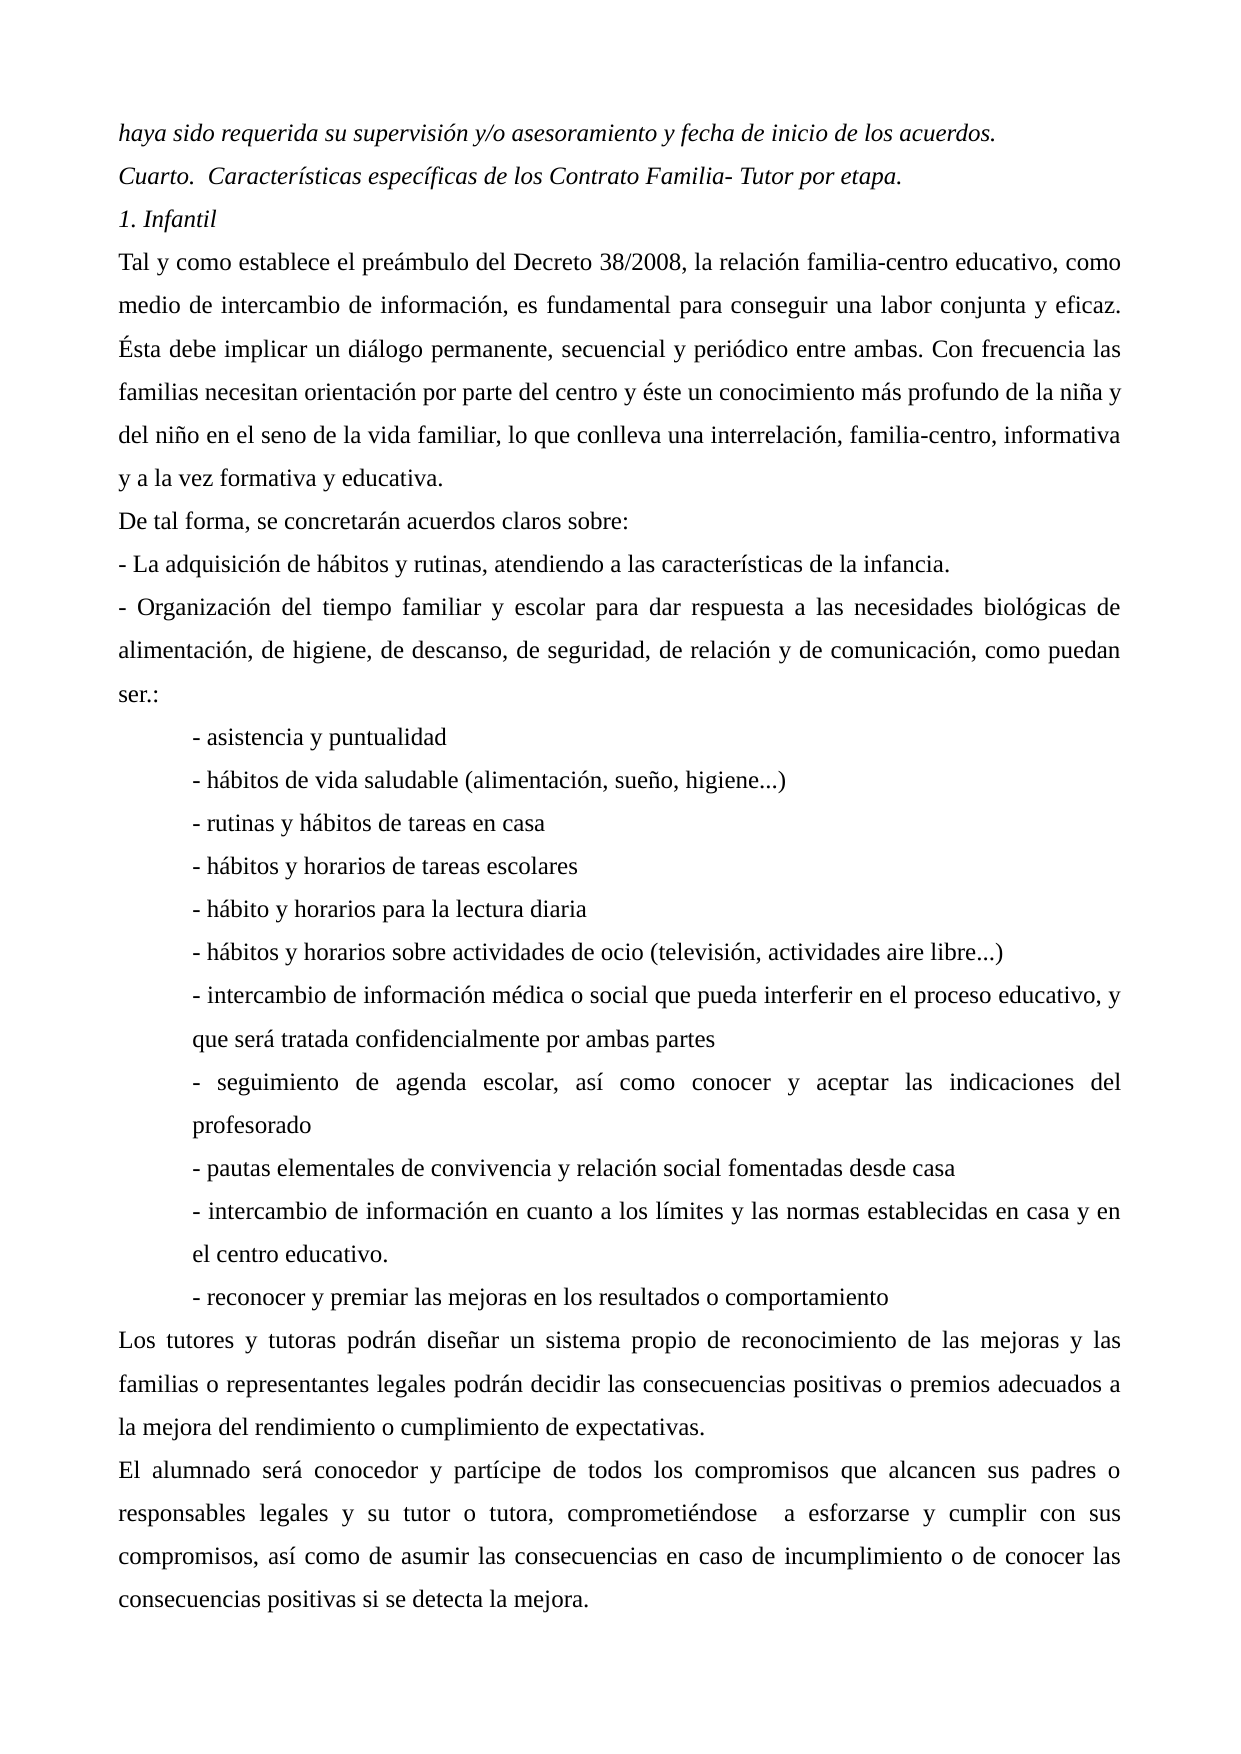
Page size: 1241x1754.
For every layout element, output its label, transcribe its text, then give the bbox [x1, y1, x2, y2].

text - hábitos y horarios de tareas escolares [192, 851, 1122, 880]
text - pautas elementales de convivencia y relación social fomentadas desde casa [192, 1153, 1122, 1182]
text - seguimiento de agenda escolar, así como conocer y aceptar las indicaciones del profesorado [192, 1067, 1122, 1139]
text - hábito y horarios para la lectura diaria [192, 894, 1122, 923]
text El alumnado será conocedor y partícipe de todos los compromisos que alcancen sus padres o responsables legales y su tutor o tutora, comprometiéndose a esforzarse y cumplir con sus compromisos, así como de asumir las consecuencias en caso de incumplimiento o de conocer las consecuencias positivas si se detecta la mejora. [118, 1455, 1122, 1613]
text - Organización del tiempo familiar y escolar para dar respuesta a las necesidades biológicas de alimentación, de higiene, de descanso, de seguridad, de relación y de comunicación, como puedan ser.: [118, 592, 1122, 707]
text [118, 118, 1122, 147]
text - intercambio de información en cuanto a los límites y las normas establecidas en casa y en el centro educativo. [192, 1196, 1122, 1268]
text 1. Infantil [118, 204, 1122, 233]
text - hábitos y horarios sobre actividades de ocio (televisión, actividades aire libre...) [192, 937, 1122, 966]
text Los tutores y tutoras podrán diseñar un sistema propio de reconocimiento de las mejoras y las familias o representantes legales podrán decidir las consecuencias positivas o premios adecuados a la mejora del rendimiento o cumplimiento de expectativas. [118, 1326, 1122, 1441]
text - La adquisición de hábitos y rutinas, atendiendo a las características de la infancia. [118, 549, 1122, 578]
text - hábitos de vida saludable (alimentación, sueño, higiene...) [192, 765, 1122, 794]
text Cuarto. Características específicas de los Contrato Familia- Tutor por etapa. [118, 161, 1122, 190]
text Tal y como establece el preámbulo del Decreto 38/2008, la relación familia-centro educativo, como medio de intercambio de información, es fundamental para conseguir una labor conjunta y eficaz. Ésta debe implicar un diálogo permanente, secuencial y periódico entre ambas. Con frecuencia las familias necesitan orientación por parte del centro y éste un conocimiento más profundo de la niña y del niño en el seno de la vida familiar, lo que conlleva una interrelación, familia-centro, informativa y a la vez formativa y educativa. [118, 247, 1122, 492]
text De tal forma, se concretarán acuerdos claros sobre: [118, 506, 1122, 535]
text - rutinas y hábitos de tareas en casa [192, 808, 1122, 837]
text - reconocer y premiar las mejoras en los resultados o comportamiento [192, 1282, 1122, 1311]
text - intercambio de información médica o social que pueda interferir en el proceso educativo, y que será tratada confidencialmente por ambas partes [192, 981, 1122, 1052]
text - asistencia y puntualidad [192, 722, 1122, 751]
